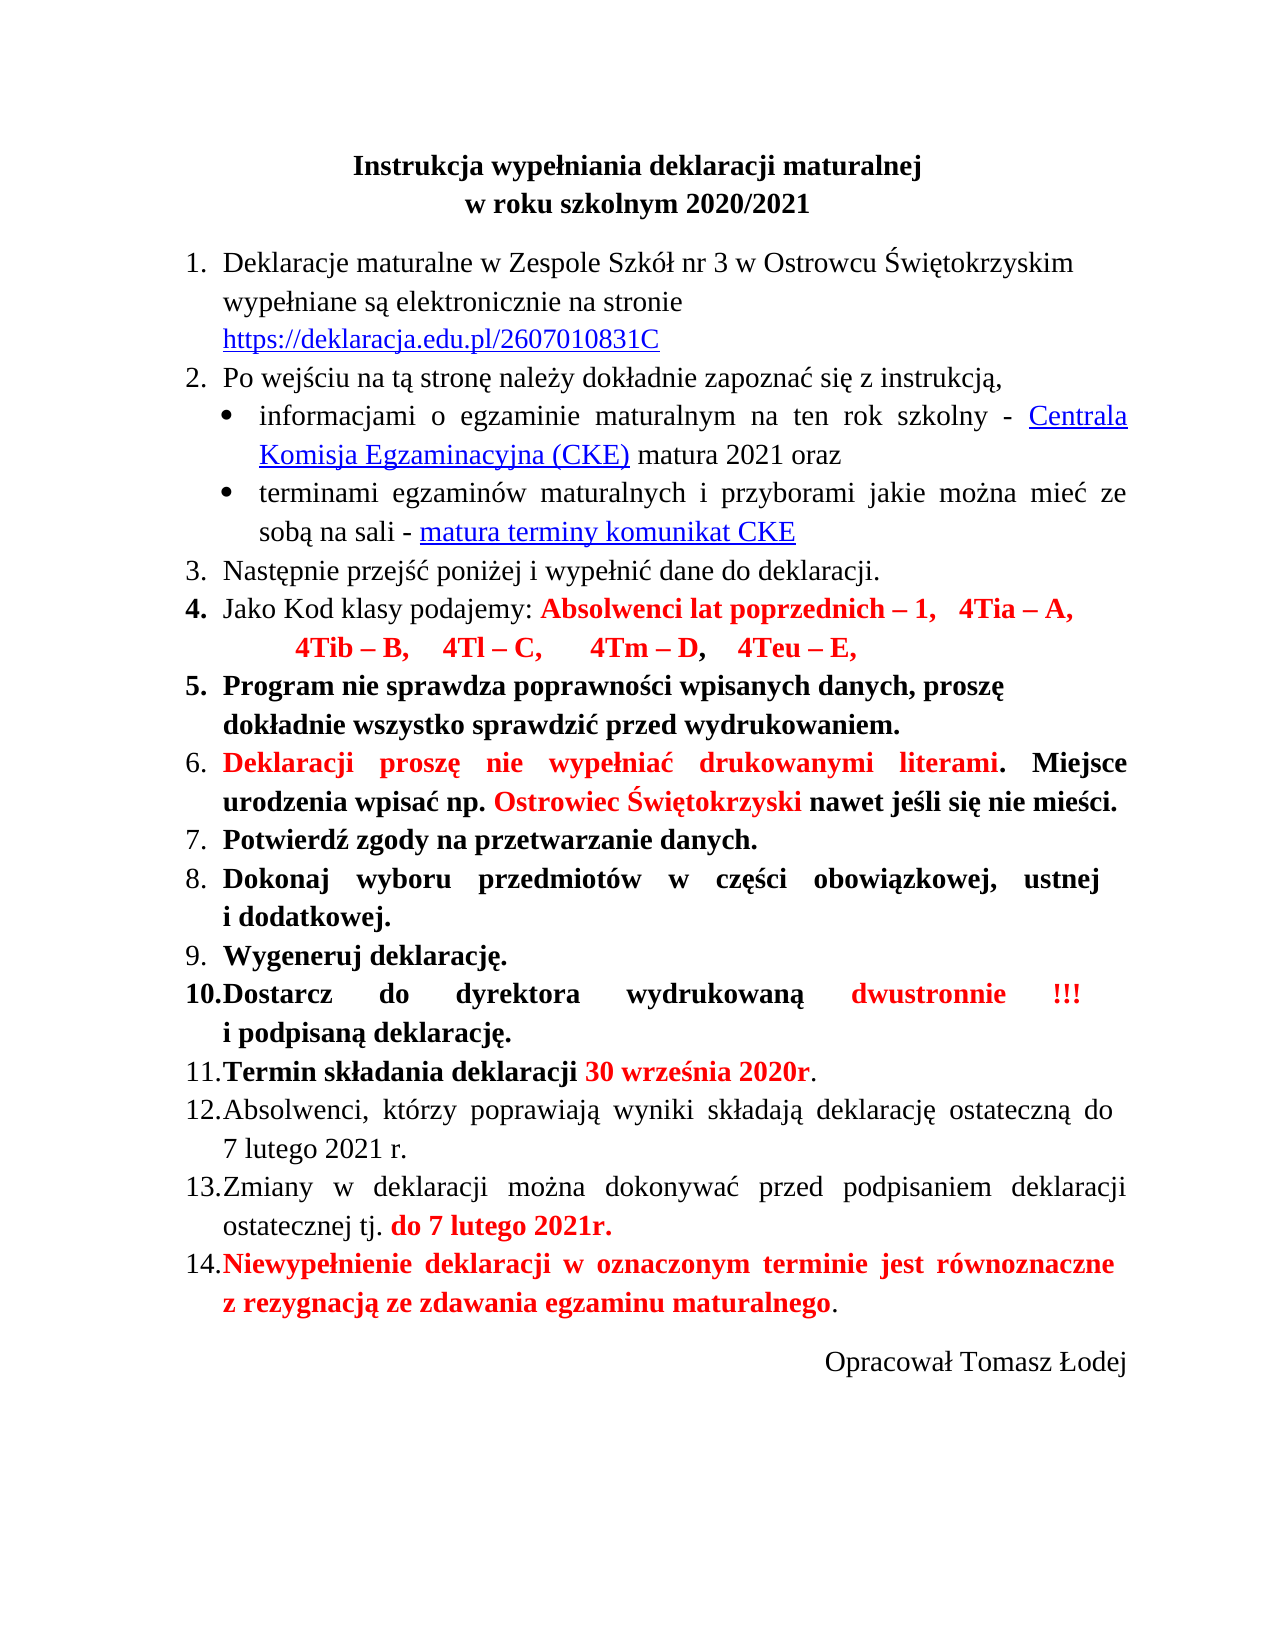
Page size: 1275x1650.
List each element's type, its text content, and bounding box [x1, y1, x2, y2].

list terminami egzaminów maturalnych i przyborami jakie można mieć ze sobą na sali - matura terminy komunikat CKE [221, 476, 1127, 548]
list Zmiany w deklaracji można dokonywać przed podpisaniem deklaracji ostatecznej tj. do 7 lutego 2021r. [185, 1169, 1127, 1241]
list https://deklaracja.edu.pl/2607010831C [223, 323, 1127, 355]
list informacjami o egzaminie maturalnym na ten rok szkolny - Centrala Komisja Egzaminacyjna (CKE) matura 2021 oraz [221, 398, 1127, 471]
list Termin składania deklaracji 30 września 2020r. [185, 1054, 1127, 1087]
list Wygeneruj deklarację. [185, 938, 1127, 972]
list Potwierdź zgody na przetwarzanie danych. [185, 822, 1127, 856]
list Następnie przejść poniżej i wypełnić dane do deklaracji. [185, 553, 1127, 586]
text Instrukcja wypełniania deklaracji maturalnej w roku szkolnym 2020/2021 [148, 148, 1127, 220]
text Opracował Tomasz Łodej [148, 1344, 1127, 1378]
list Program nie sprawdza poprawności wpisanych danych, proszę dokładnie wszystko sprawdzić przed wydrukowaniem. [185, 668, 1127, 740]
list Deklaracje maturalne w Zespole Szkół nr 3 w Ostrowcu Świętokrzyskim wypełniane są elektronicznie na stronie [185, 246, 1127, 318]
list Dostarcz do dyrektora wydrukowaną dwustronnie !!! i podpisaną deklarację. [185, 977, 1127, 1049]
list Dokonaj wyboru przedmiotów w części obowiązkowej, ustnej i dodatkowej. [185, 861, 1127, 933]
list Niewypełnienie deklaracji w oznaczonym terminie jest równoznaczne z rezygnacją ze zdawania egzaminu maturalnego. [185, 1246, 1127, 1318]
list Absolwenci, którzy poprawiają wyniki składają deklarację ostateczną do 7 lutego 2021 r. [185, 1092, 1127, 1164]
list Jako Kod klasy podajemy: Absolwenci lat poprzednich – 1, 4Tia – A, 4Tib – B, 4Tl – C, 4Tm – D, 4Teu – E, [185, 591, 1127, 663]
list Deklaracji proszę nie wypełniać drukowanymi literami. Miejsce urodzenia wpisać np. Ostrowiec Świętokrzyski nawet jeśli się nie mieści. [185, 745, 1127, 817]
list Po wejściu na tą stronę należy dokładnie zapoznać się z instrukcją, [185, 360, 1127, 393]
